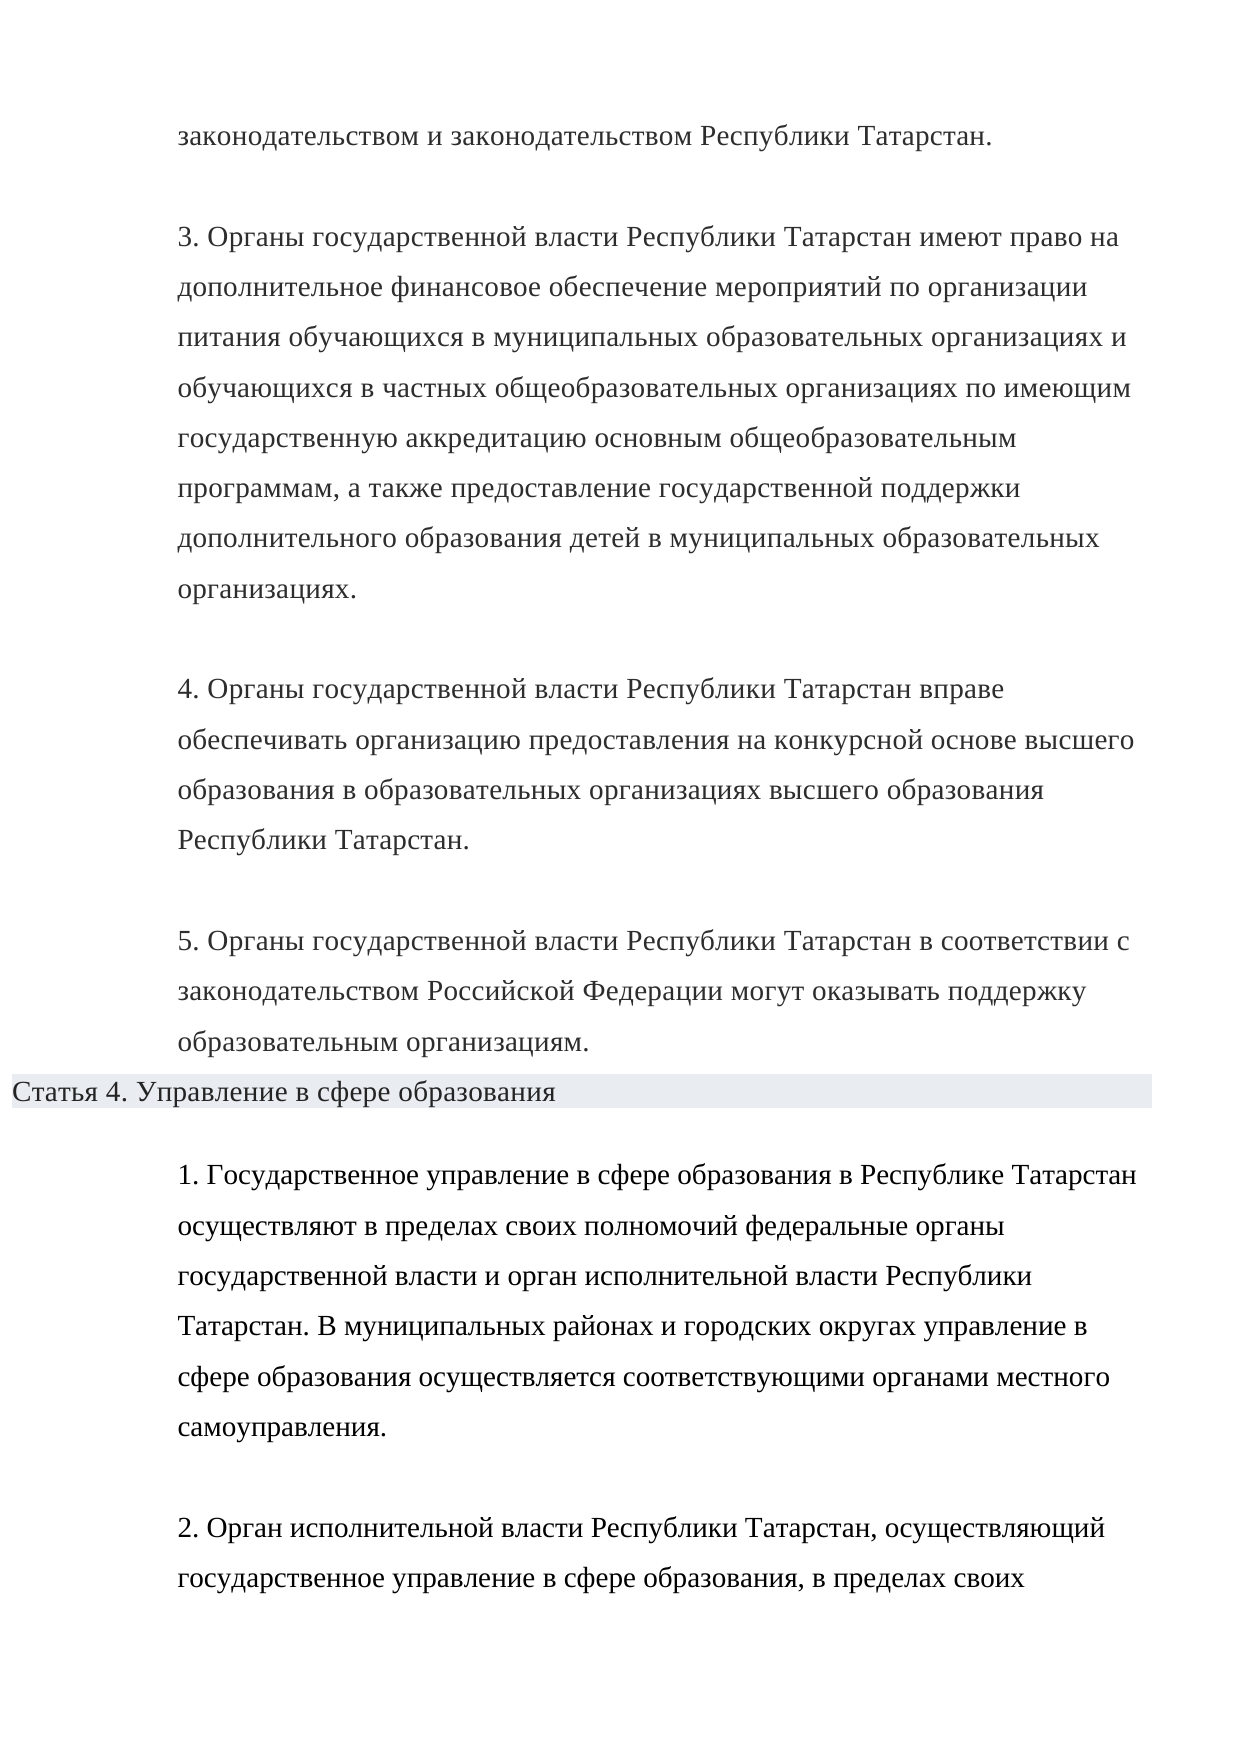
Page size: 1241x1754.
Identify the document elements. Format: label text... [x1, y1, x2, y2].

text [177, 1157, 1152, 1593]
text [177, 118, 1152, 1057]
text Статья 4. Управление в сфере образования [12, 1074, 1152, 1108]
